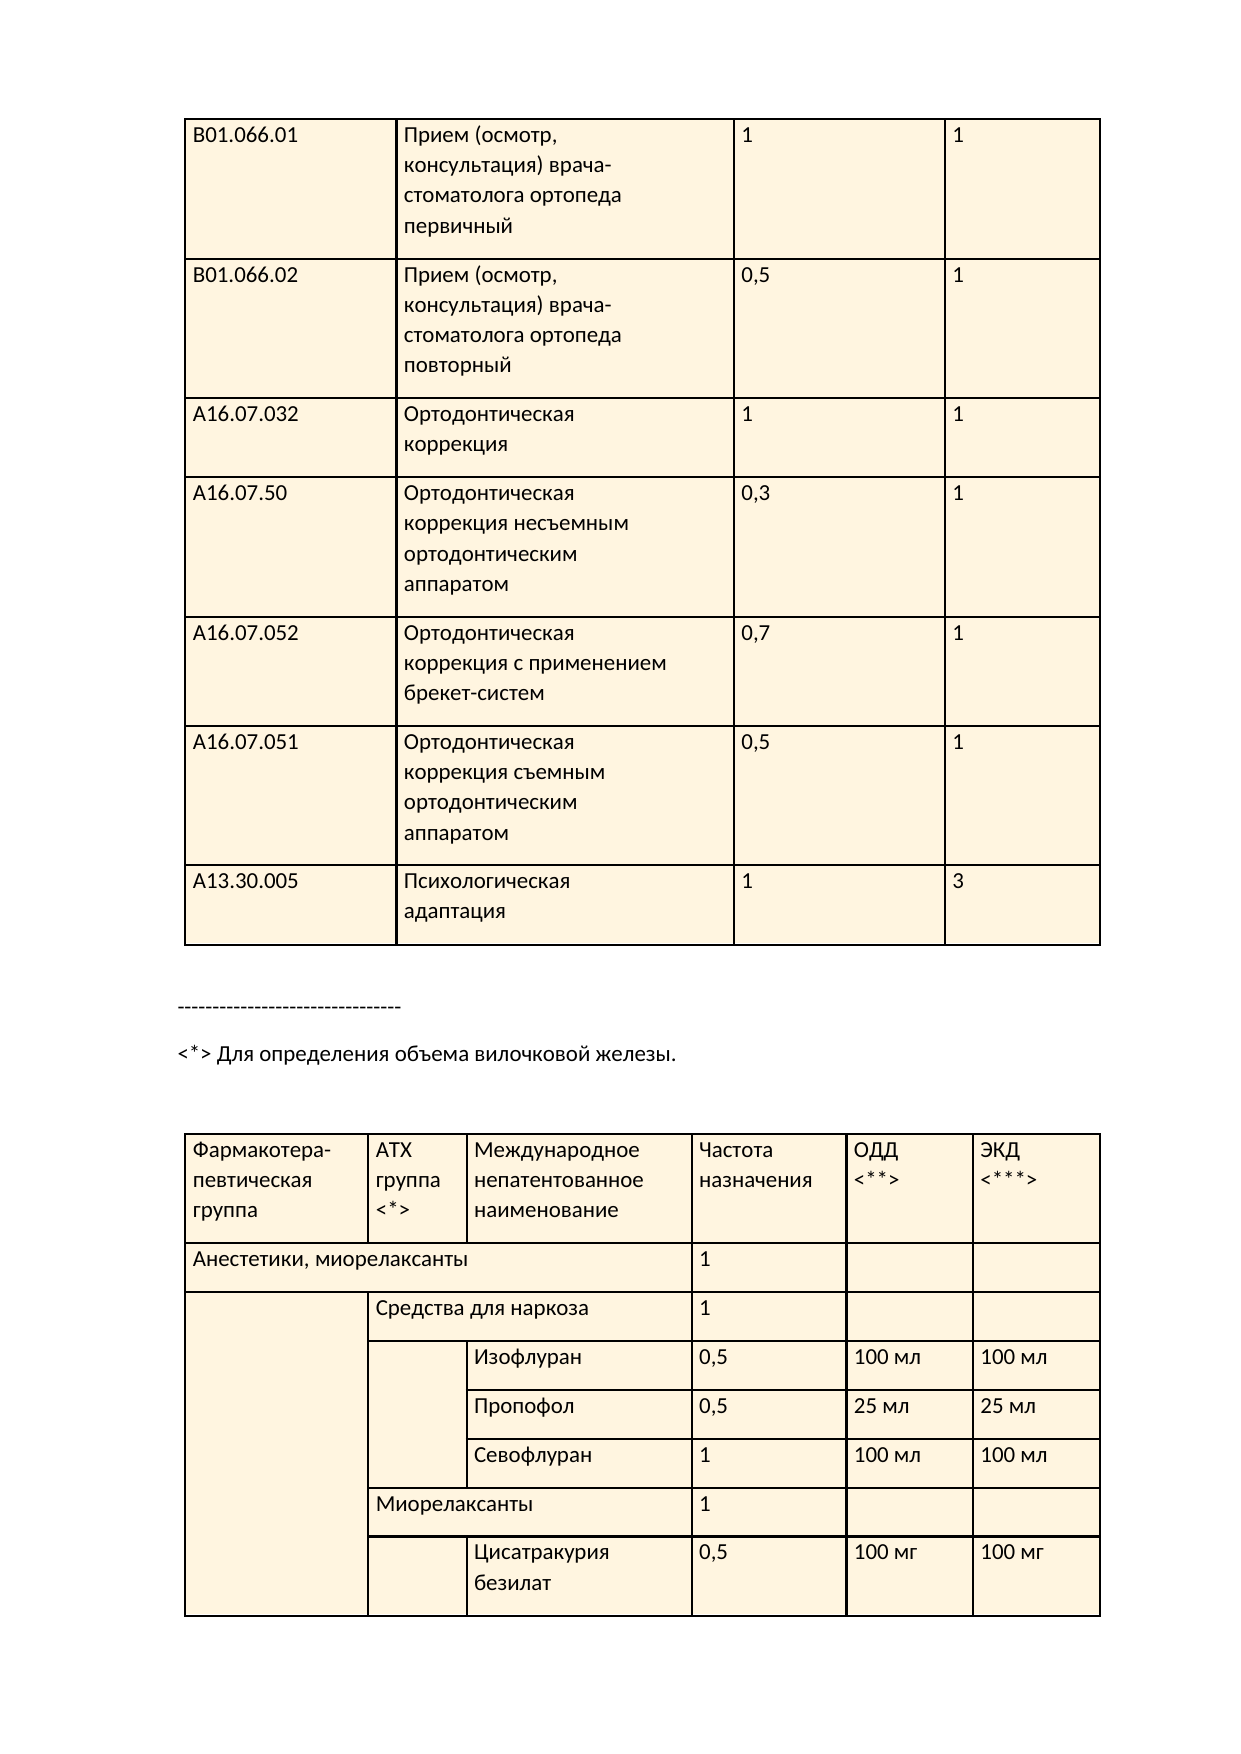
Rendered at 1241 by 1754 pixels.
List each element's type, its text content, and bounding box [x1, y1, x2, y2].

table_cell 100 мл [974, 1440, 1099, 1487]
table_cell A16.07.032 [186, 399, 395, 476]
table_cell 100 мл [848, 1440, 972, 1487]
table_cell A16.07.051 [186, 727, 395, 864]
table_cell Цисатракурия безилат [468, 1538, 691, 1614]
table_cell 0,5 [693, 1391, 845, 1438]
table_cell Средства для наркоза [369, 1293, 691, 1340]
table_cell 0,5 [693, 1538, 845, 1614]
table_cell Севофлуран [468, 1440, 691, 1487]
table_cell 0,5 [735, 260, 944, 397]
table_cell Ортодонтическая коррекция [398, 399, 733, 476]
table_cell 100 мл [848, 1342, 972, 1389]
table_cell B01.066.02 [186, 260, 395, 397]
table_cell 1 [946, 727, 1099, 864]
table_cell [848, 1293, 972, 1340]
table_cell Ортодонтическая коррекция с применением брекет-систем [398, 618, 733, 725]
table_cell 25 мл [974, 1391, 1099, 1438]
table_cell A13.30.005 [186, 866, 395, 943]
table_cell [369, 1538, 466, 1614]
table_cell 1 [946, 399, 1099, 476]
table_cell 0,5 [735, 727, 944, 864]
table_cell [974, 1244, 1099, 1291]
table_cell 100 мг [974, 1538, 1099, 1614]
table_header ЭКД <***> [974, 1135, 1099, 1242]
table_cell [848, 1489, 972, 1535]
table_cell 0,7 [735, 618, 944, 725]
table_header Частота назначения [693, 1135, 845, 1242]
table_cell [369, 1342, 466, 1487]
table_cell [186, 1293, 367, 1614]
table_cell 3 [946, 866, 1099, 943]
table_cell Пропофол [468, 1391, 691, 1438]
table_cell Анестетики, миорелаксанты [186, 1244, 691, 1291]
table_cell Прием (осмотр, консультация) врача- стоматолога ортопеда первичный [398, 120, 733, 258]
table_cell Ортодонтическая коррекция съемным ортодонтическим аппаратом [398, 727, 733, 864]
table_cell Миорелаксанты [369, 1489, 691, 1535]
table_header Фармакотера- певтическая группа [186, 1135, 367, 1242]
table_cell B01.066.01 [186, 120, 395, 258]
table_cell 0,5 [693, 1342, 845, 1389]
table_cell 1 [735, 120, 944, 258]
table_cell [974, 1489, 1099, 1535]
table_header ОДД <**> [848, 1135, 972, 1242]
table_cell 100 мл [974, 1342, 1099, 1389]
table_cell 1 [693, 1244, 845, 1291]
text <*> Для определения объема вилочковой железы. [177, 1039, 1152, 1067]
table_header Международное непатентованное наименование [468, 1135, 691, 1242]
table_cell 0,3 [735, 478, 944, 616]
table_header АТХ группа <*> [369, 1135, 466, 1242]
table_cell Психологическая адаптация [398, 866, 733, 943]
table_cell Прием (осмотр, консультация) врача- стоматолога ортопеда повторный [398, 260, 733, 397]
table_cell 1 [693, 1489, 845, 1535]
table_cell Изофлуран [468, 1342, 691, 1389]
table_cell Ортодонтическая коррекция несъемным ортодонтическим аппаратом [398, 478, 733, 616]
table_cell 1 [693, 1293, 845, 1340]
table_cell [974, 1293, 1099, 1340]
table_cell 1 [946, 260, 1099, 397]
table_cell 100 мг [848, 1538, 972, 1614]
table_cell 1 [946, 120, 1099, 258]
table_cell 25 мл [848, 1391, 972, 1438]
table_cell 1 [946, 478, 1099, 616]
table_cell 1 [693, 1440, 845, 1487]
text -------------------------------- [177, 992, 1152, 1020]
table_cell 1 [735, 866, 944, 943]
table_cell 1 [946, 618, 1099, 725]
table_cell [848, 1244, 972, 1291]
table_cell A16.07.052 [186, 618, 395, 725]
table_cell A16.07.50 [186, 478, 395, 616]
table_cell 1 [735, 399, 944, 476]
